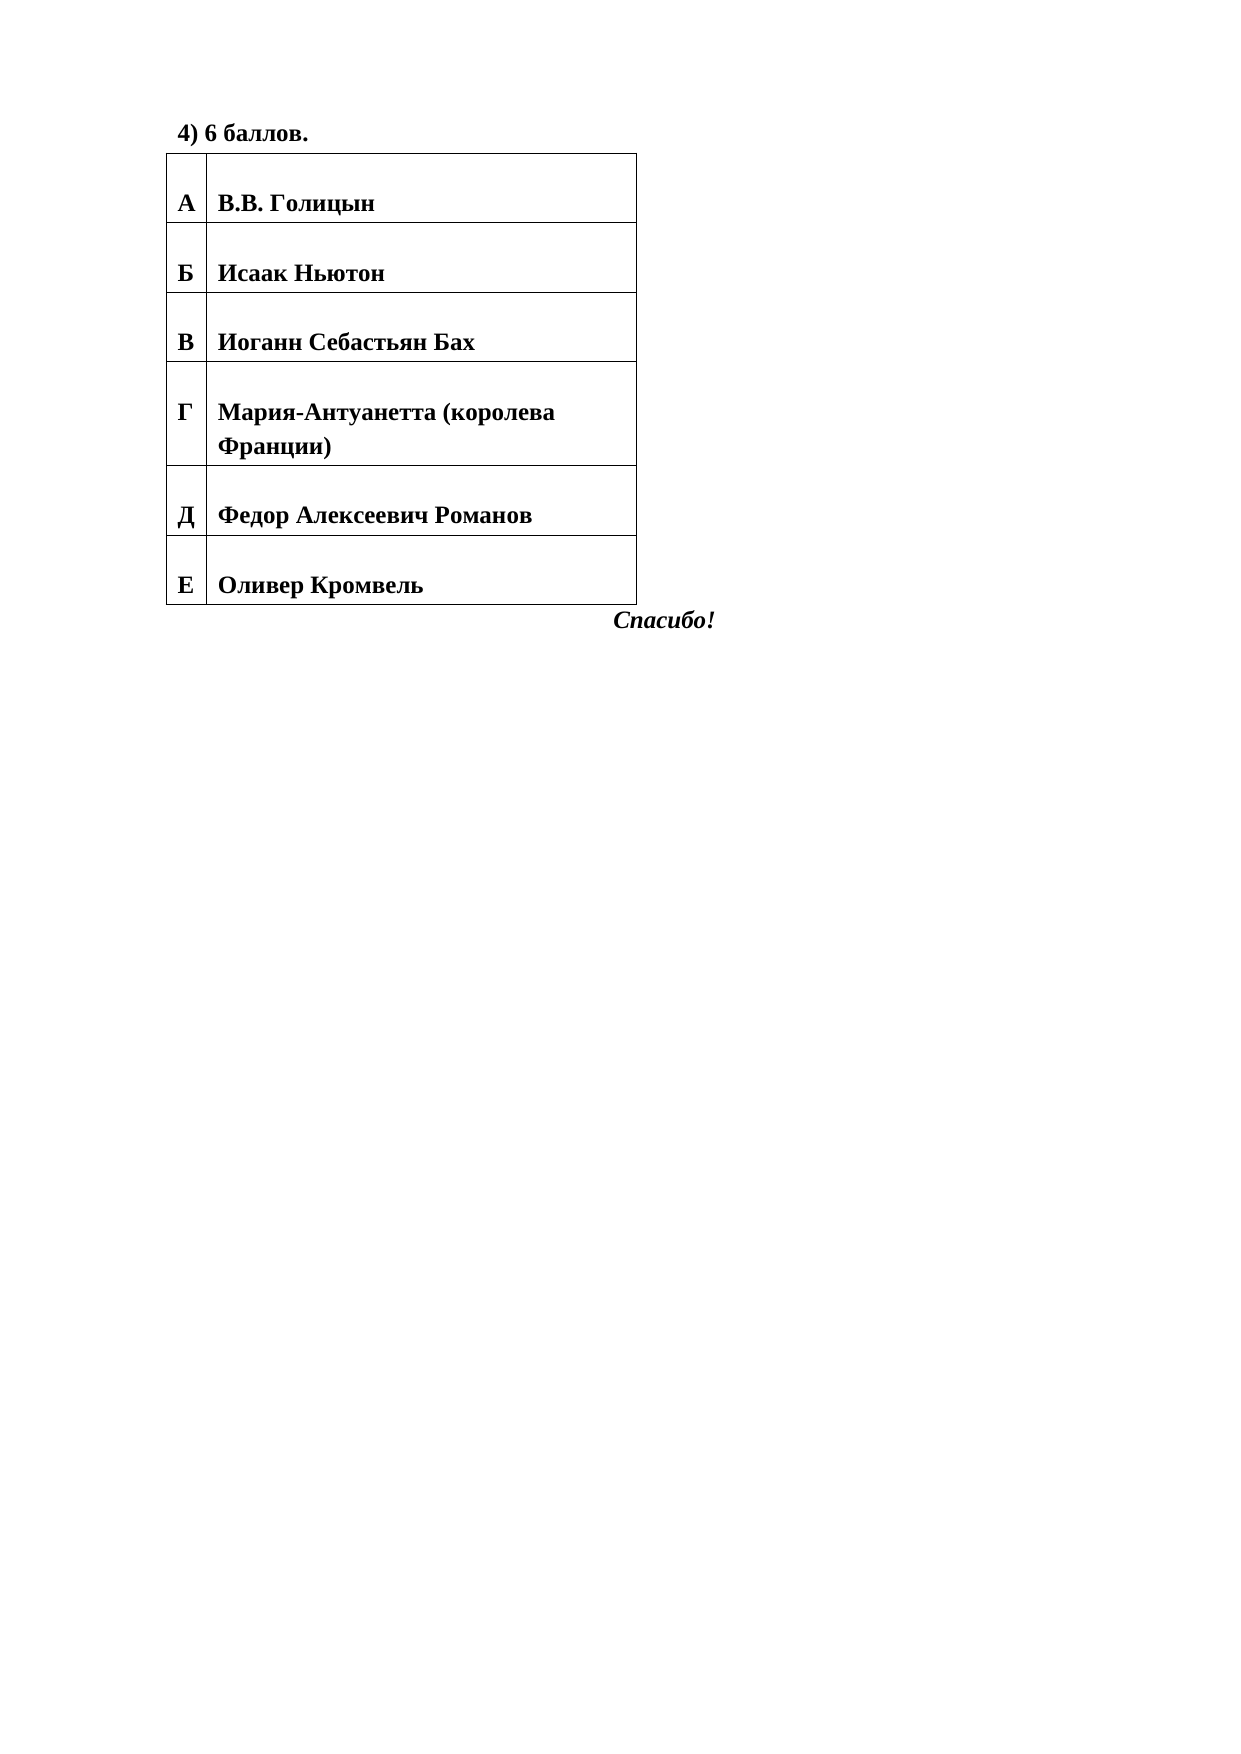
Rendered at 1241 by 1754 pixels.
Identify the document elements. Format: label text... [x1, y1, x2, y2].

text 4) 6 баллов. [177, 118, 1152, 147]
table_cell Федор Алексеевич Романов [207, 466, 636, 534]
table_cell Д [167, 466, 206, 534]
text Спасибо! [177, 605, 1152, 634]
table_cell Оливер Кромвель [207, 536, 636, 604]
table_header А [167, 154, 206, 222]
table_cell Мария-Антуанетта (королева Франции) [207, 362, 636, 465]
table_cell Г [167, 362, 206, 465]
table_cell В [167, 293, 206, 361]
table_cell Иоганн Себастьян Бах [207, 293, 636, 361]
table_cell Б [167, 223, 206, 292]
table_cell Исаак Ньютон [207, 223, 636, 292]
table_header В.В. Голицын [207, 154, 636, 222]
table_cell Е [167, 536, 206, 604]
